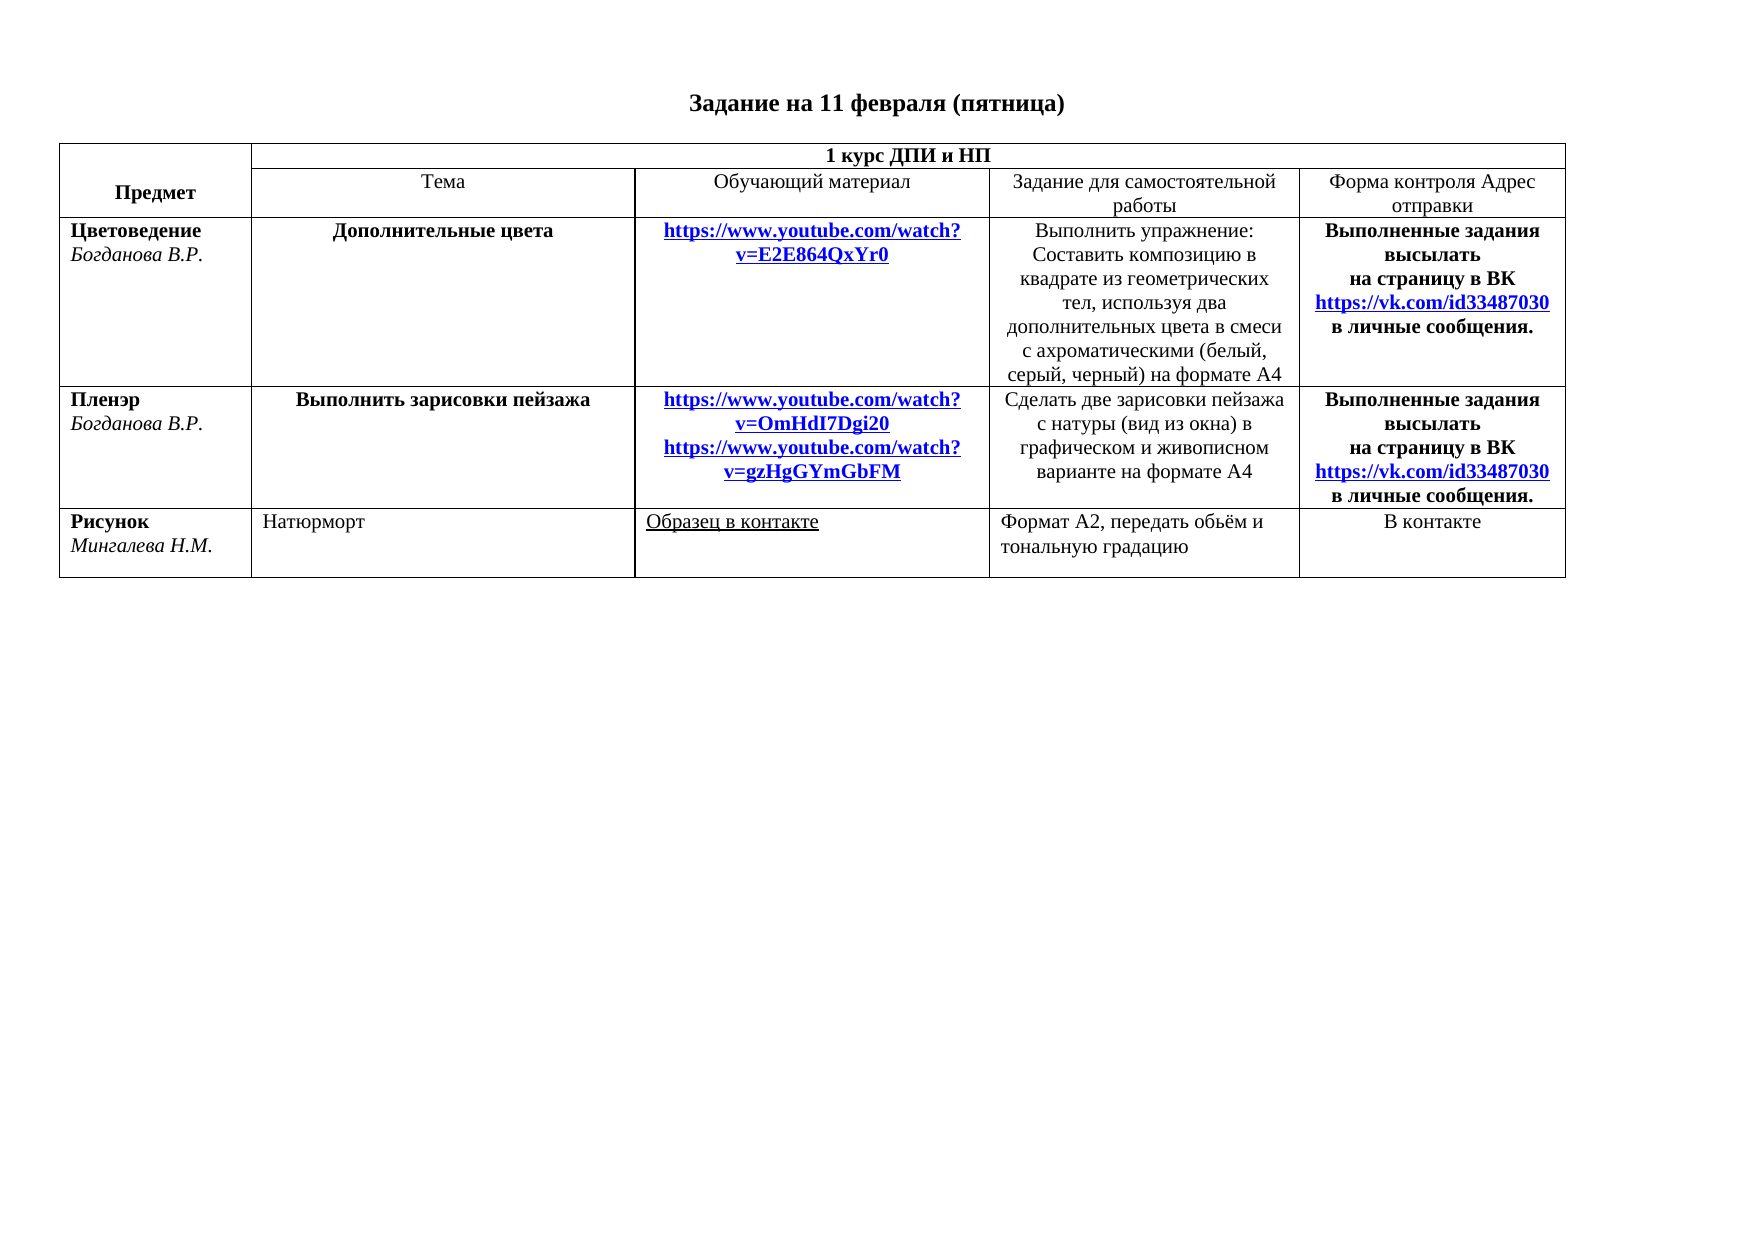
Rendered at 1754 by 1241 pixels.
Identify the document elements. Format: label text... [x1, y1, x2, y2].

table_cell Цветоведение Богданова В.Р. [60, 218, 251, 386]
table_cell В контакте [1300, 509, 1565, 577]
table_cell Формат А2, передать обьём и тональную градацию [990, 509, 1299, 577]
table_header Предмет [60, 144, 251, 217]
table_cell https://www.youtube.com/watch?v=E2E864QxYr0 [636, 218, 989, 386]
table_cell Рисунок Мингалева Н.М. [60, 509, 251, 577]
table_cell Выполнить зарисовки пейзажа [252, 387, 634, 507]
table_header 1 курс ДПИ и НП [252, 144, 1565, 167]
table_cell Образец в контакте [636, 509, 989, 577]
table_cell Выполненные задания высылать на страницу в ВК https://vk.com/id33487030 в личные сообщения. [1300, 218, 1565, 386]
table_cell Пленэр Богданова В.Р. [60, 387, 251, 507]
table_cell https://www.youtube.com/watch?v=OmHdI7Dgi20 https://www.youtube.com/watch?v=gzHgGYmGbFM [636, 387, 989, 507]
table_cell Тема [252, 169, 634, 217]
table_cell Форма контроля Адрес отправки [1300, 169, 1565, 217]
table_cell Задание для самостоятельной работы [990, 169, 1299, 217]
table_cell Натюрморт [252, 509, 634, 577]
table_cell Сделать две зарисовки пейзажа с натуры (вид из окна) в графическом и живописном варианте на формате А4 [990, 387, 1299, 507]
table_cell Выполненные задания высылать на страницу в ВК https://vk.com/id33487030 в личные сообщения. [1300, 387, 1565, 507]
table_cell Обучающий материал [636, 169, 989, 217]
table_cell Выполнить упражнение: Составить композицию в квадрате из геометрических тел, используя два дополнительных цвета в смеси с ахроматическими (белый, серый, черный) на формате А4 [990, 218, 1299, 386]
text Задание на 11 февраля (пятница) [118, 88, 1636, 117]
table_cell Дополнительные цвета [252, 218, 634, 386]
